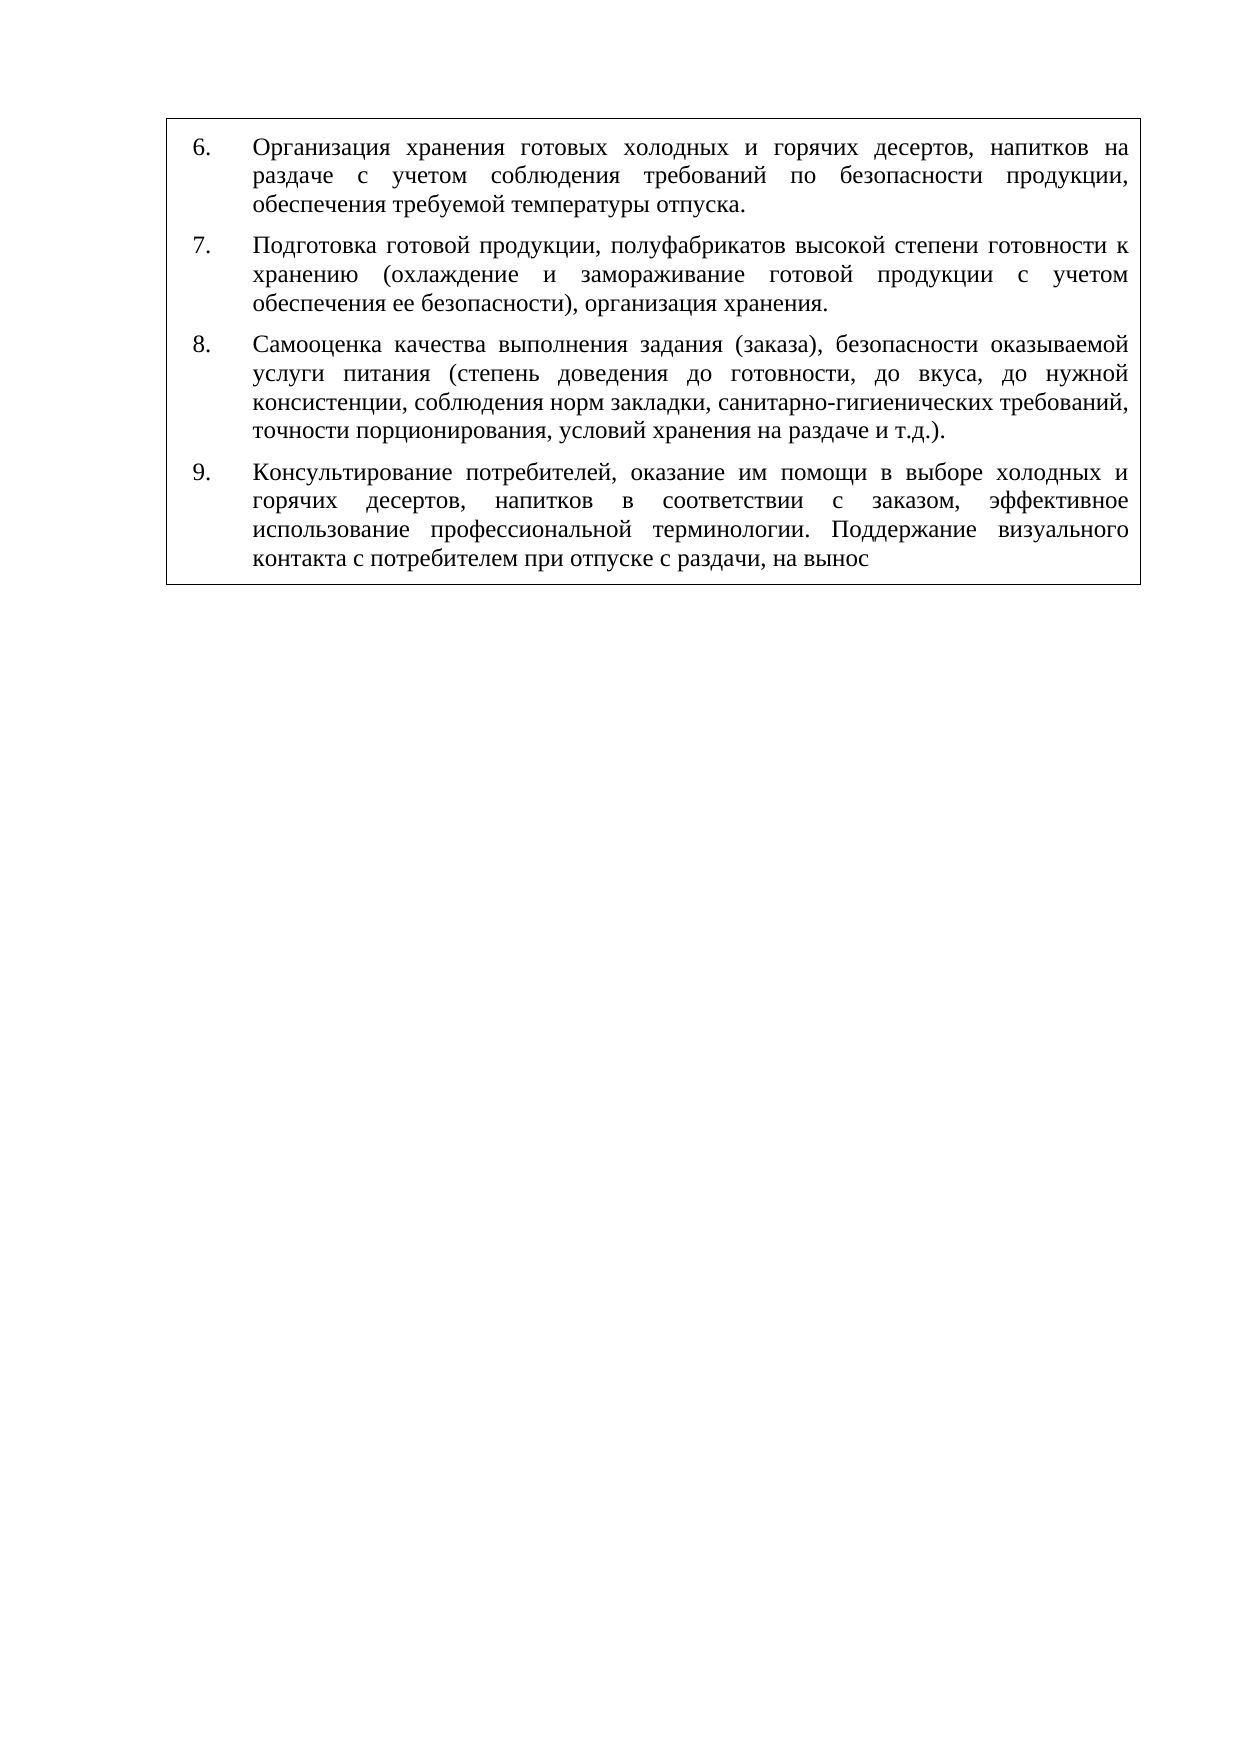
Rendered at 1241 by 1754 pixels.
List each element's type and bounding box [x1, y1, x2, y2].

table_cell [167, 119, 1140, 584]
